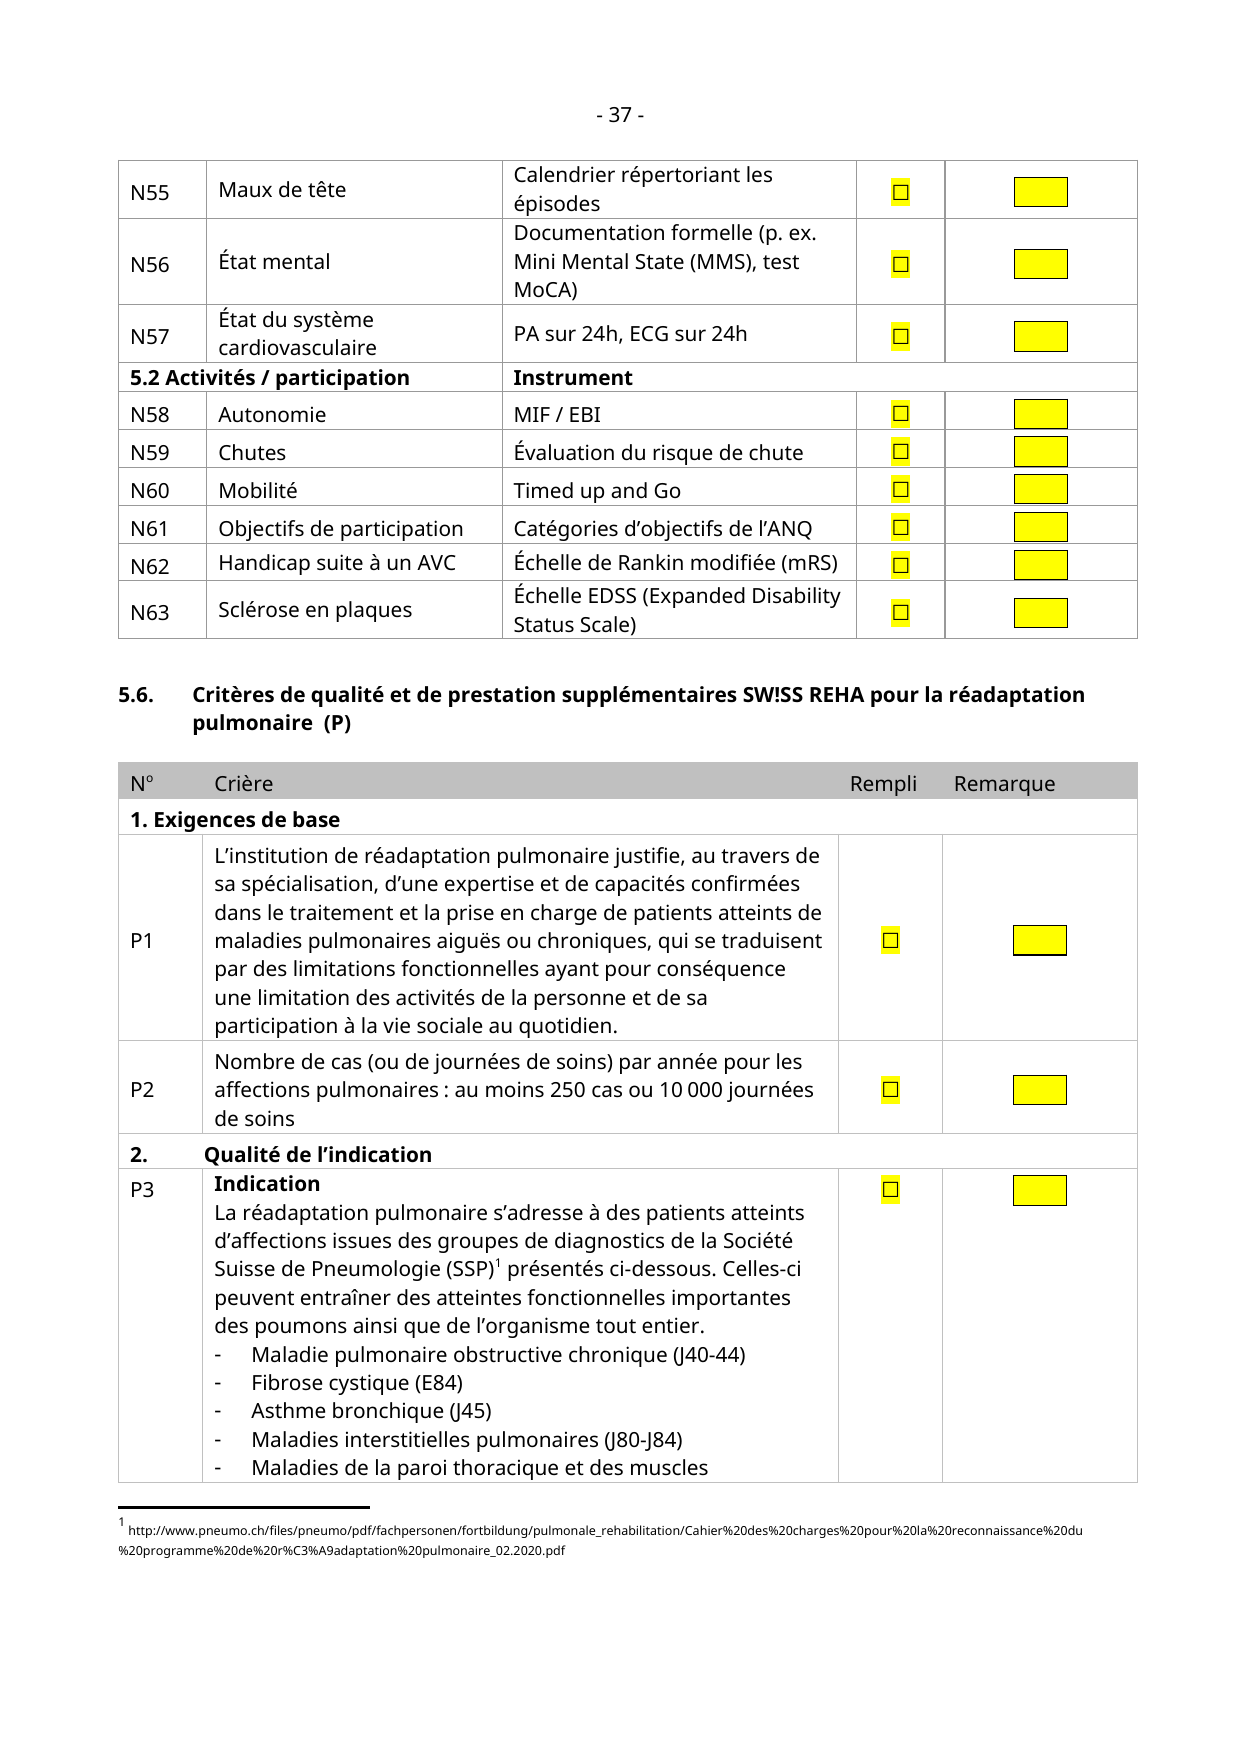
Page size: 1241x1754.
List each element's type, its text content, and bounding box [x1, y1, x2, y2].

table_cell Instrument [503, 363, 1137, 391]
table_cell P2 [119, 1041, 202, 1132]
table_cell [857, 430, 944, 467]
table_cell MIF / EBI [503, 392, 856, 429]
table_cell [857, 544, 944, 580]
table_cell Calendrier répertoriant les épisodes [503, 161, 856, 217]
table_cell 1. Exigences de base [119, 799, 1137, 833]
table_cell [203, 1169, 838, 1482]
table_cell Documentation formelle (p. ex. Mini Mental State (MMS), test MoCA) [503, 219, 856, 304]
table_cell [946, 392, 1137, 429]
table_cell N57 [119, 305, 206, 362]
table_cell N60 [119, 468, 206, 504]
table_cell N55 [119, 161, 206, 217]
table_header Crière [203, 763, 838, 798]
table_cell [946, 219, 1137, 304]
table_cell Timed up and Go [503, 468, 856, 504]
table_cell [839, 835, 942, 1040]
table_cell P1 [119, 835, 202, 1040]
table_cell [943, 1041, 1137, 1132]
table_cell [946, 305, 1137, 362]
table_cell Objectifs de participation [207, 506, 502, 542]
table_cell PA sur 24h, ECG sur 24h [503, 305, 856, 362]
table_cell N56 [119, 219, 206, 304]
table_cell L’institution de réadaptation pulmonaire justifie, au travers de sa spécialisation, d’une expertise et de capacités confirmées dans le traitement et la prise en charge de patients atteints de maladies pulmonaires aiguës ou chroniques, qui se traduisent par des limitations fonctionnelles ayant pour conséquence une limitation des activités de la personne et de sa participation à la vie sociale au quotidien. [203, 835, 838, 1040]
table_cell Catégories d’objectifs de l’ANQ [503, 506, 856, 542]
table_cell [943, 835, 1137, 1040]
table_cell État du système cardiovasculaire [207, 305, 502, 362]
subtitle Critères de qualité et de prestation supplémentaires SW!SS REHA pour la réadaptation pulmonaire (P) [118, 680, 1122, 737]
table_cell [946, 506, 1137, 542]
table_cell Mobilité [207, 468, 502, 504]
table_header Remarque [943, 763, 1137, 798]
table_cell [946, 161, 1137, 217]
table_cell [839, 1041, 942, 1132]
table_cell Évaluation du risque de chute [503, 430, 856, 467]
table_cell État mental [207, 219, 502, 304]
table_header No [119, 763, 202, 798]
table_cell [857, 506, 944, 542]
table_cell [857, 219, 944, 304]
table_header Rempli [839, 763, 942, 798]
table_cell [946, 581, 1137, 638]
table_cell [839, 1169, 942, 1482]
table_cell N58 [119, 392, 206, 429]
table_cell [857, 305, 944, 362]
table_cell Maux de tête [207, 161, 502, 217]
table_cell Échelle de Rankin modifiée (mRS) [503, 544, 856, 580]
table_cell [857, 161, 944, 217]
table_cell [946, 430, 1137, 467]
table_cell [946, 544, 1137, 580]
table_cell Chutes [207, 430, 502, 467]
table_cell N59 [119, 430, 206, 467]
table_cell Autonomie [207, 392, 502, 429]
table_cell N63 [119, 581, 206, 638]
table_cell [943, 1169, 1137, 1482]
table_cell P3 [119, 1169, 202, 1482]
table_cell [857, 581, 944, 638]
table_cell N61 [119, 506, 206, 542]
table_cell Sclérose en plaques [207, 581, 502, 638]
table_cell 5.2 Activités / participation [119, 363, 502, 391]
table_cell Échelle EDSS (Expanded Disability Status Scale) [503, 581, 856, 638]
table_cell [857, 392, 944, 429]
table_cell Nombre de cas (ou de journées de soins) par année pour les affections pulmonaires : au moins 250 cas ou 10 000 journées de soins [203, 1041, 838, 1132]
table_cell 2. Qualité de l’indication [119, 1134, 1137, 1168]
table_cell [857, 468, 944, 504]
table_cell [946, 468, 1137, 504]
table_cell Handicap suite à un AVC [207, 544, 502, 580]
table_cell N62 [119, 544, 206, 580]
